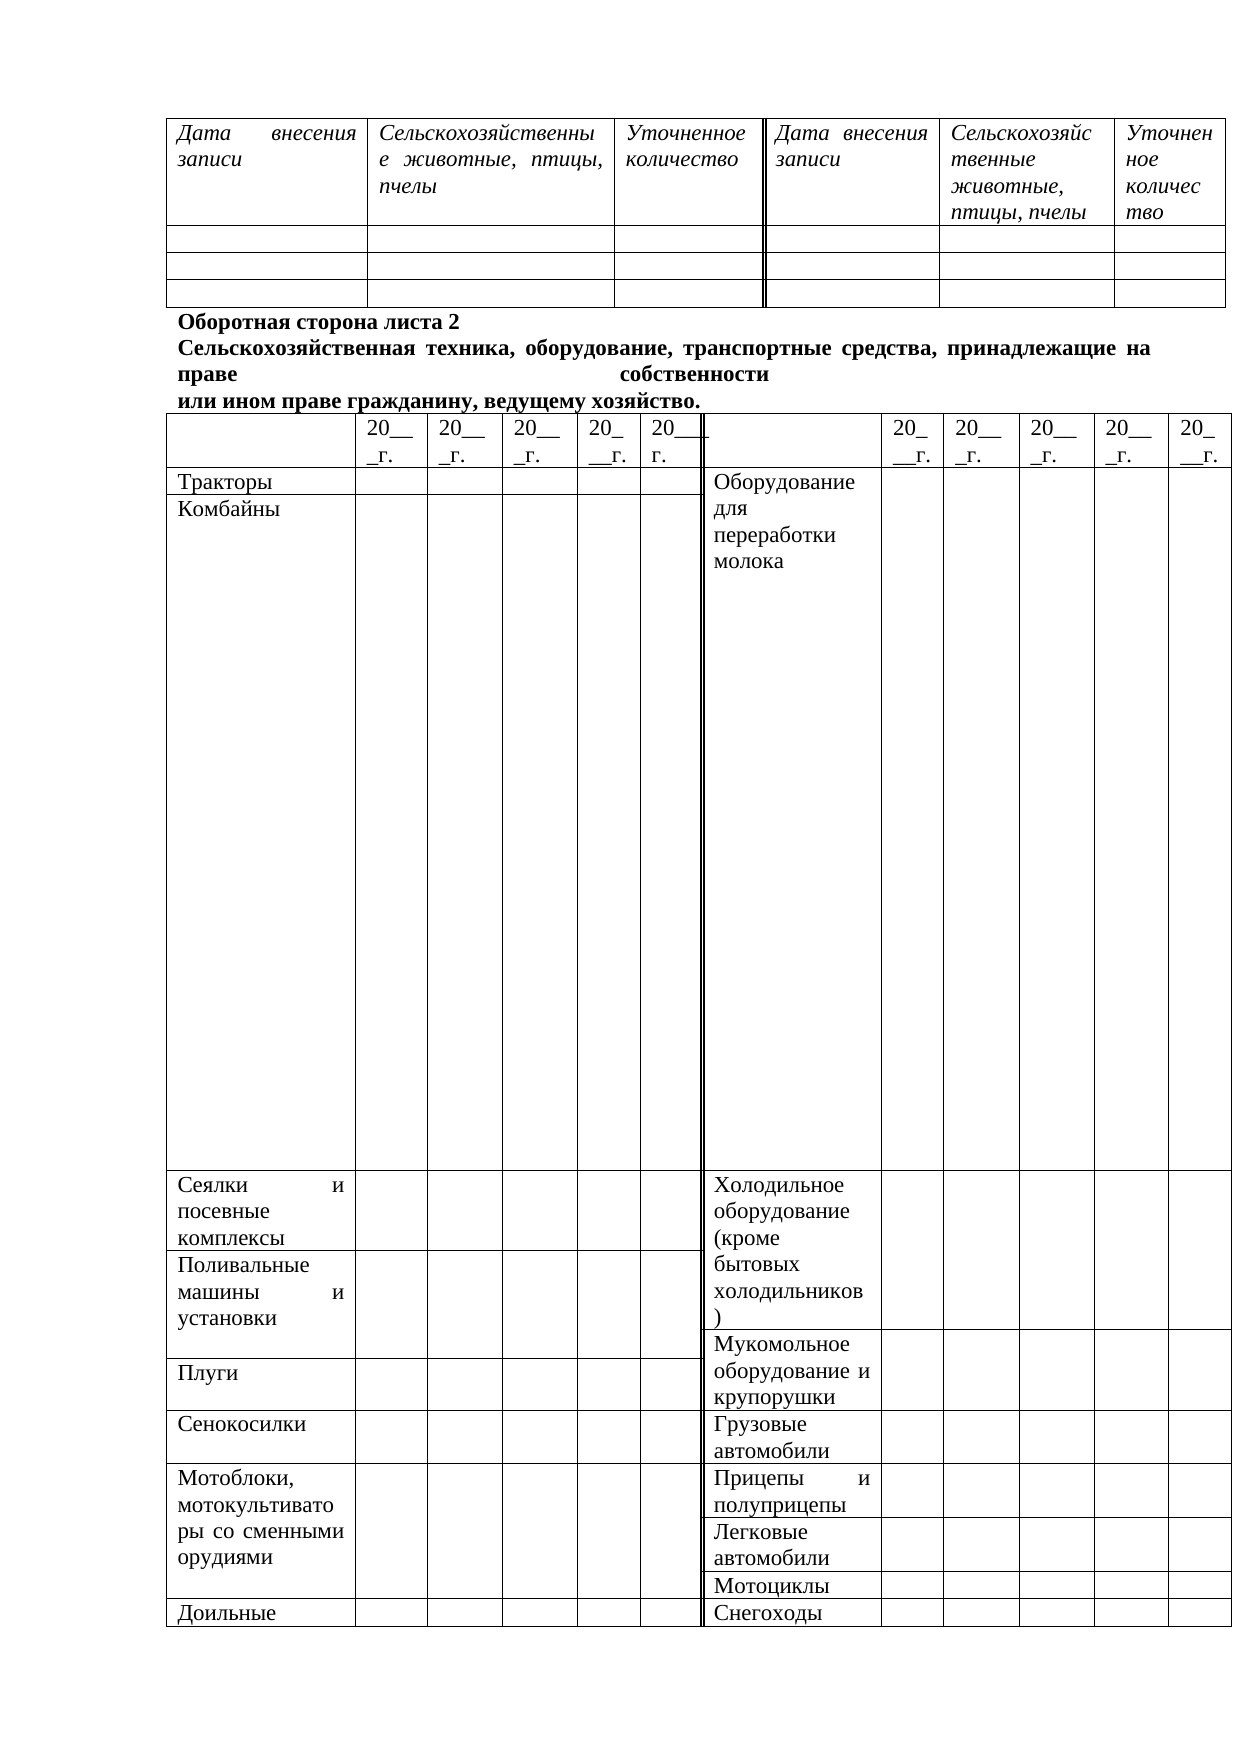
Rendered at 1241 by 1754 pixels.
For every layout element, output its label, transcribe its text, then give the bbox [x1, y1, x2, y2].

table_cell [1169, 1464, 1231, 1517]
table_cell [428, 1411, 502, 1463]
table_cell [1169, 1518, 1231, 1571]
table_cell [428, 1251, 502, 1358]
table_cell [1095, 1599, 1168, 1626]
table_cell Сенокосилки [167, 1411, 355, 1463]
table_cell [1115, 280, 1225, 307]
table_cell [1020, 1599, 1094, 1626]
table_cell [1020, 468, 1094, 1170]
table_cell [882, 1171, 943, 1329]
table_cell [167, 280, 367, 307]
table_cell [1020, 1464, 1094, 1517]
table_cell [368, 253, 614, 279]
table_cell [578, 1251, 640, 1358]
table_cell [1169, 1411, 1231, 1463]
table_cell [1020, 1411, 1094, 1463]
table_cell [882, 1572, 943, 1598]
table_cell [1095, 1572, 1168, 1598]
table_cell [356, 1171, 427, 1250]
table_cell [368, 226, 614, 252]
table_cell [1095, 1171, 1168, 1329]
table_cell [356, 1251, 427, 1358]
table_cell [356, 468, 427, 494]
table_cell [1020, 1572, 1094, 1598]
table_cell [615, 226, 762, 252]
table_cell [356, 1464, 427, 1598]
table_header 20___г. [503, 414, 577, 467]
table_cell [641, 1251, 700, 1358]
text Сельскохозяйственная техника, оборудование, транспортные средства, принадлежащие на праве собственности или ином праве гражданину, ведущему хозяйство. [177, 334, 1152, 413]
table_cell Оборудование для переработки молока [705, 468, 881, 1170]
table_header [940, 119, 1114, 224]
table_header 20___г. [356, 414, 427, 467]
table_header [615, 119, 762, 224]
table_header [167, 414, 355, 467]
table_cell [767, 253, 939, 279]
table_cell [428, 468, 502, 494]
table_header 20___г. [428, 414, 502, 467]
table_cell [356, 1359, 427, 1409]
table_cell [1115, 253, 1225, 279]
table_cell Холодильное оборудование (кроме бытовых холодильников) [705, 1171, 881, 1329]
table_cell [1020, 1171, 1094, 1329]
table_cell [503, 1411, 577, 1463]
table_cell [428, 495, 502, 1170]
table_cell [503, 1171, 577, 1250]
table_cell [578, 1599, 640, 1626]
table_header 20___ г. [641, 414, 700, 467]
table_cell [503, 1359, 577, 1409]
table_cell [356, 1411, 427, 1463]
table_header [705, 414, 881, 467]
table_cell [882, 1518, 943, 1571]
table_cell [578, 1171, 640, 1250]
table_cell Мотоблоки, мотокультиваторы со сменными орудиями [167, 1464, 355, 1598]
table_cell [882, 1330, 943, 1409]
table_cell Тракторы [167, 468, 355, 494]
table_cell [503, 1251, 577, 1358]
table_header 20___г. [1169, 414, 1231, 467]
table_cell [578, 1464, 640, 1598]
table_cell [882, 1411, 943, 1463]
table_cell [1020, 1518, 1094, 1571]
table_cell [641, 468, 700, 494]
table_cell [428, 1464, 502, 1598]
table_cell [1095, 1518, 1168, 1571]
table_cell [167, 226, 367, 252]
table_cell [641, 1464, 700, 1598]
table_header 20___г. [1095, 414, 1168, 467]
table_cell [578, 495, 640, 1170]
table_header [767, 119, 939, 224]
table_header 20___г. [578, 414, 640, 467]
table_cell Мотоциклы [705, 1572, 881, 1598]
table_cell [944, 1599, 1019, 1626]
table_cell [882, 1599, 943, 1626]
text Оборотная сторона листа 2 [177, 308, 1152, 334]
table_cell [1020, 1330, 1094, 1409]
table_cell [1169, 1572, 1231, 1598]
table_cell [944, 1171, 1019, 1329]
table_cell [944, 1330, 1019, 1409]
table_cell [356, 1599, 427, 1626]
table_cell Прицепы и полуприцепы [705, 1464, 881, 1517]
table_cell [944, 1518, 1019, 1571]
table_header 20___г. [882, 414, 943, 467]
table_cell [641, 1171, 700, 1250]
table_cell [503, 1464, 577, 1598]
table_cell [944, 1464, 1019, 1517]
table_cell [578, 468, 640, 494]
table_cell [882, 468, 943, 1170]
table_cell [368, 280, 614, 307]
table_cell Легковые автомобили [705, 1518, 881, 1571]
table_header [368, 119, 614, 224]
table_cell [428, 1171, 502, 1250]
table_cell [578, 1359, 640, 1409]
table_cell [428, 1359, 502, 1409]
table_cell [615, 253, 762, 279]
table_cell [356, 495, 427, 1170]
table_cell [503, 495, 577, 1170]
table_cell [1169, 1330, 1231, 1409]
table_cell [940, 280, 1114, 307]
table_cell Грузовые автомобили [705, 1411, 881, 1463]
table_cell [944, 1572, 1019, 1598]
table_cell [1169, 468, 1231, 1170]
table_cell [944, 1411, 1019, 1463]
table_cell Поливальные машины и установки [167, 1251, 355, 1358]
table_cell [641, 495, 700, 1170]
table_cell [1115, 226, 1225, 252]
table_cell [578, 1411, 640, 1463]
table_cell [1169, 1171, 1231, 1329]
table_cell [641, 1599, 700, 1626]
table_cell [503, 468, 577, 494]
table_cell Снегоходы [705, 1599, 881, 1626]
table_cell [503, 1599, 577, 1626]
table_cell [641, 1411, 700, 1463]
table_header 20___г. [944, 414, 1019, 467]
table_cell [767, 226, 939, 252]
table_cell [615, 280, 762, 307]
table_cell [167, 1599, 355, 1626]
table_cell Мукомольное оборудование и крупорушки [705, 1330, 881, 1409]
table_cell [1169, 1599, 1231, 1626]
table_cell [940, 253, 1114, 279]
table_header 20___г. [1020, 414, 1094, 467]
table_cell [1095, 1330, 1168, 1409]
table_cell [428, 1599, 502, 1626]
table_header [167, 119, 367, 224]
table_cell [1095, 1411, 1168, 1463]
table_cell [882, 1464, 943, 1517]
table_cell Плуги [167, 1359, 355, 1409]
table_cell [1095, 1464, 1168, 1517]
table_cell [944, 468, 1019, 1170]
table_cell [767, 280, 939, 307]
table_cell Комбайны [167, 495, 355, 1170]
table_cell Сеялки и посевные комплексы [167, 1171, 355, 1250]
table_cell [167, 253, 367, 279]
table_cell [641, 1359, 700, 1409]
table_cell [1095, 468, 1168, 1170]
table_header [1115, 119, 1225, 224]
table_cell [940, 226, 1114, 252]
